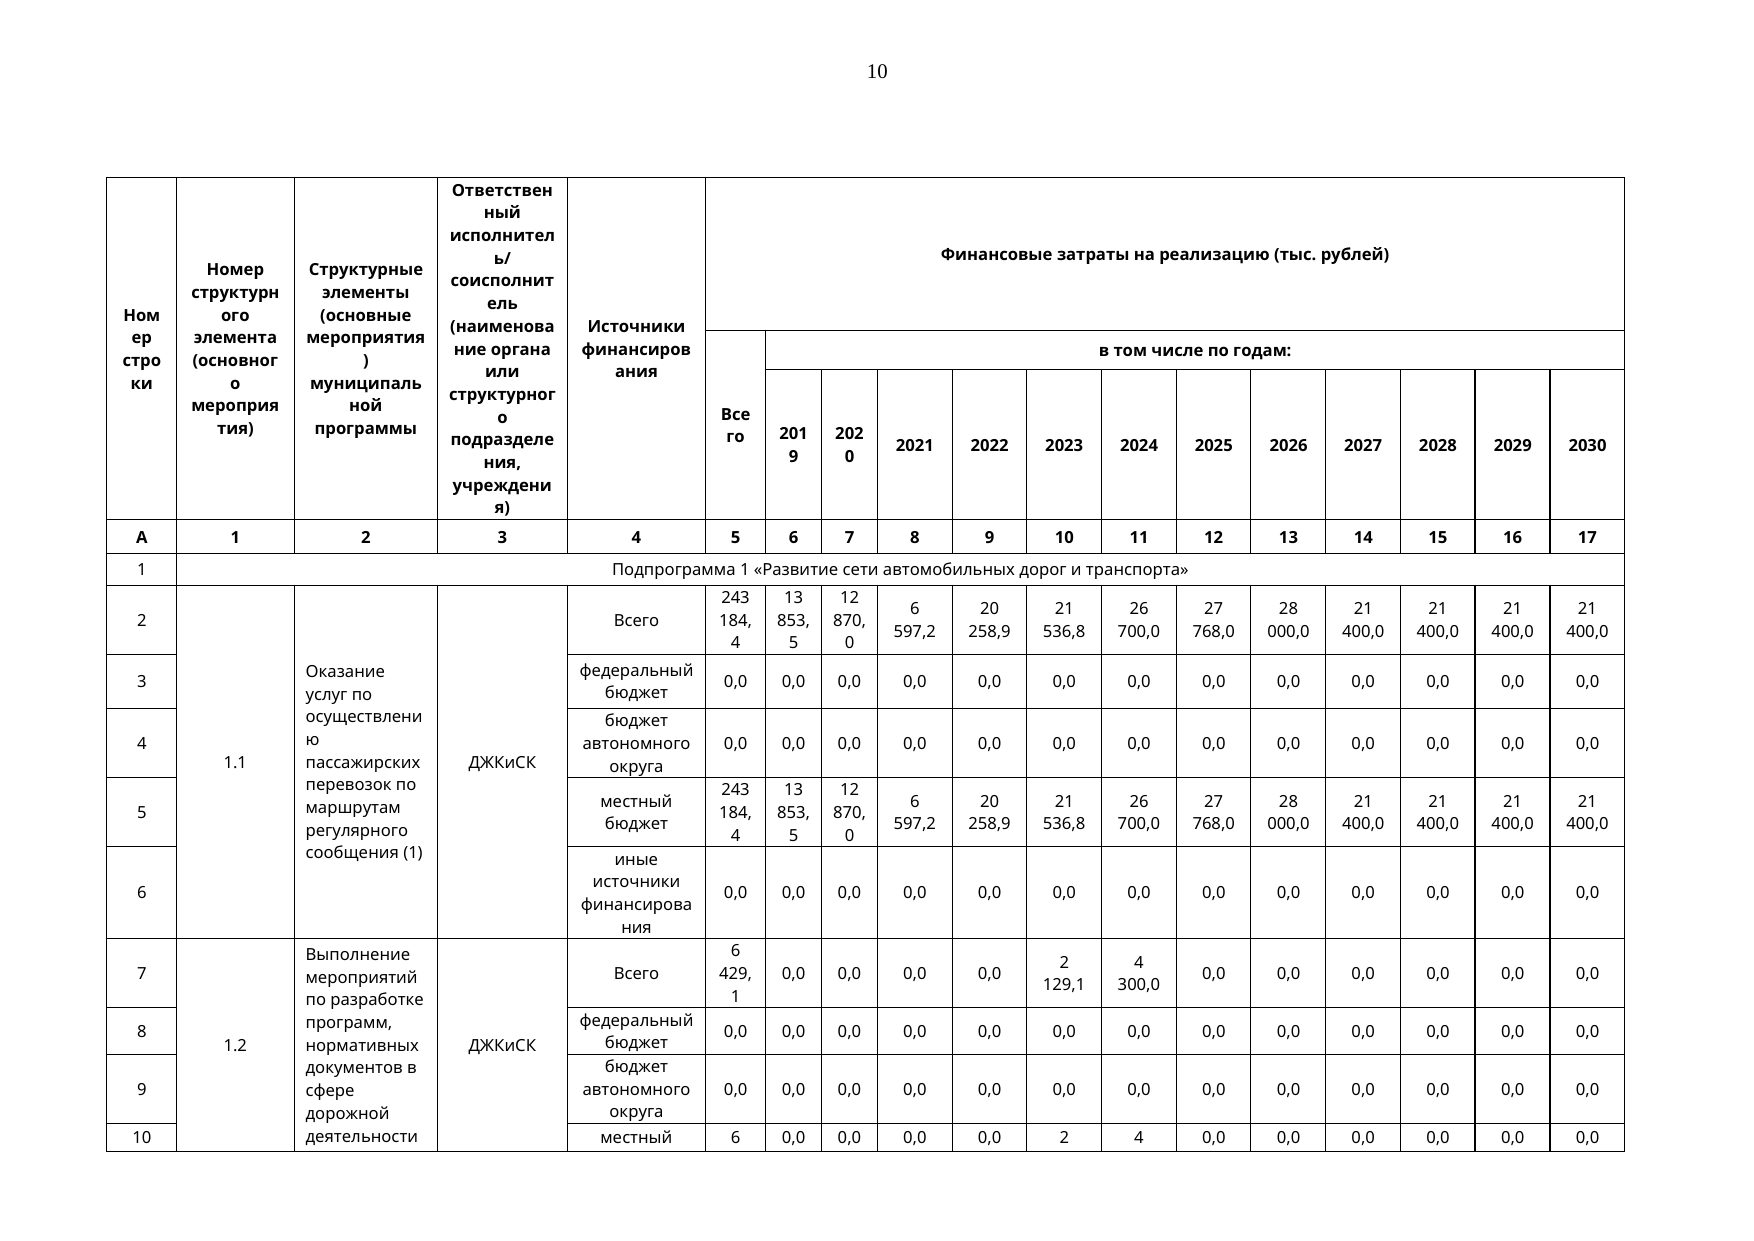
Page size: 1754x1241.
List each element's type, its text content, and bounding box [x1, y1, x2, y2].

table_cell 21 400,0 [1401, 586, 1474, 654]
table_cell 0,0 [1476, 709, 1549, 777]
table_cell 2025 [1177, 370, 1250, 519]
table_cell 0,0 [1551, 1055, 1624, 1123]
table_cell 2024 [1102, 370, 1176, 519]
table_cell 0,0 [766, 1055, 821, 1123]
table_cell 0,0 [1476, 655, 1549, 708]
table_cell 0,0 [953, 1008, 1026, 1053]
table_cell 21 536,8 [1027, 586, 1101, 654]
table_cell 20 258,9 [953, 586, 1026, 654]
table_cell 6 597,2 [878, 586, 952, 654]
table_cell ДЖКиСК [438, 586, 567, 938]
table_cell 0,0 [822, 1055, 877, 1123]
table_cell 0,0 [1551, 847, 1624, 938]
table_cell 0,0 [878, 1008, 952, 1053]
table_cell 0,0 [706, 1008, 765, 1053]
table_cell 2028 [1401, 370, 1474, 519]
table_cell в том числе по годам: [766, 331, 1624, 369]
table_cell 0,0 [1177, 655, 1250, 708]
table_cell 0,0 [878, 1124, 952, 1151]
table_cell 2 [295, 520, 437, 553]
table_cell 6 [766, 520, 821, 553]
table_cell 0,0 [1401, 847, 1474, 938]
table_cell 0,0 [1551, 1124, 1624, 1151]
table_cell 8 [107, 1008, 176, 1053]
table_cell 0,0 [1476, 847, 1549, 938]
table_cell 0,0 [1476, 1124, 1549, 1151]
table_cell 0,0 [1401, 709, 1474, 777]
table_cell Всего [568, 939, 705, 1007]
table_cell 0,0 [878, 709, 952, 777]
table_cell 4 [568, 520, 705, 553]
table_cell 3 [107, 655, 176, 708]
table_cell 0,0 [878, 847, 952, 938]
table_cell 0,0 [1027, 847, 1101, 938]
table_cell 0,0 [1326, 1055, 1400, 1123]
table_cell А [107, 520, 176, 553]
table_cell 3 [438, 520, 567, 553]
table_cell 0,0 [1251, 1124, 1325, 1151]
table_cell 0,0 [1027, 1055, 1101, 1123]
table_cell 2 [107, 586, 176, 654]
table_cell 1 [107, 554, 176, 584]
table_cell 0,0 [1177, 709, 1250, 777]
table_cell федеральный бюджет [568, 655, 705, 708]
table_cell 0,0 [1177, 1008, 1250, 1053]
table_cell 0,0 [822, 1124, 877, 1151]
table_cell 0,0 [766, 709, 821, 777]
table_cell 2022 [953, 370, 1026, 519]
table_cell 9 [107, 1055, 176, 1123]
table_cell 0,0 [1401, 1055, 1474, 1123]
table_cell 0,0 [706, 1055, 765, 1123]
table_cell 0,0 [1326, 1124, 1400, 1151]
table_cell 0,0 [1251, 939, 1325, 1007]
table_cell 0,0 [1027, 709, 1101, 777]
table_cell 0,0 [1401, 1124, 1474, 1151]
table_cell 0,0 [1102, 1055, 1176, 1123]
table_cell 21 400,0 [1476, 586, 1549, 654]
table_cell 0,0 [1102, 1008, 1176, 1053]
table_cell 0,0 [706, 709, 765, 777]
table_cell 16 [1476, 520, 1549, 553]
table_cell 21 536,8 [1027, 778, 1101, 846]
table_cell 4 [107, 709, 176, 777]
table_cell бюджет автономного округа [568, 709, 705, 777]
table_cell 6 429,1 [706, 1124, 765, 1151]
table_cell 26 700,0 [1102, 586, 1176, 654]
table_cell 0,0 [1326, 847, 1400, 938]
table_cell 2 129,1 [1027, 939, 1101, 1007]
table_cell 21 400,0 [1476, 778, 1549, 846]
table_cell 15 [1401, 520, 1474, 553]
table_cell 0,0 [1177, 1124, 1250, 1151]
table_header Ответственный исполнитель/ соисполнитель (наименование органа или структурного подразделения, учреждения) [438, 178, 567, 519]
table_cell ДЖКиСК [438, 939, 567, 1151]
table_cell 0,0 [953, 1124, 1026, 1151]
table_cell 0,0 [1102, 655, 1176, 708]
table_cell 0,0 [953, 939, 1026, 1007]
table_cell 4 300,0 [1102, 939, 1176, 1007]
table_cell 1.2 [177, 939, 294, 1151]
table_cell Подпрограмма 1 «Развитие сети автомобильных дорог и транспорта» [177, 554, 1624, 584]
table_cell 0,0 [766, 1124, 821, 1151]
table_cell бюджет автономного округа [568, 1055, 705, 1123]
table_cell 14 [1326, 520, 1400, 553]
table_cell Оказание услуг по осуществлению пассажирских перевозок по маршрутам регулярного сообщения (1) [295, 586, 437, 938]
table_cell 1.1 [177, 586, 294, 938]
table_cell 0,0 [1251, 847, 1325, 938]
table_cell 1 [177, 520, 294, 553]
table_cell 26 700,0 [1102, 778, 1176, 846]
table_cell 12 870,0 [822, 586, 877, 654]
table_cell 17 [1551, 520, 1624, 553]
table_cell 0,0 [822, 1008, 877, 1053]
table_cell 21 400,0 [1401, 778, 1474, 846]
table_cell 0,0 [953, 847, 1026, 938]
table_cell 0,0 [1251, 655, 1325, 708]
table_cell 2021 [878, 370, 952, 519]
table_cell 0,0 [1326, 709, 1400, 777]
table_cell 0,0 [1551, 939, 1624, 1007]
table_cell 11 [1102, 520, 1176, 553]
table_cell 21 400,0 [1551, 778, 1624, 846]
table_cell 0,0 [1551, 655, 1624, 708]
table_cell местный бюджет [568, 778, 705, 846]
table_cell 6 [107, 847, 176, 938]
table_cell 0,0 [878, 655, 952, 708]
table_cell 0,0 [1476, 939, 1549, 1007]
table_cell Всего [568, 586, 705, 654]
table_cell 8 [878, 520, 952, 553]
table_cell 0,0 [953, 709, 1026, 777]
table_cell 5 [107, 778, 176, 846]
table_cell 0,0 [1177, 1055, 1250, 1123]
table_cell 0,0 [1177, 847, 1250, 938]
table_cell 2 129,1 [1027, 1124, 1101, 1151]
table_cell 0,0 [766, 1008, 821, 1053]
table_cell 28 000,0 [1251, 778, 1325, 846]
table_cell 13 [1251, 520, 1325, 553]
table_cell 0,0 [1326, 939, 1400, 1007]
table_cell 12 870,0 [822, 778, 877, 846]
table_cell 13 853,5 [766, 586, 821, 654]
table_cell 2023 [1027, 370, 1101, 519]
table_cell 2020 [822, 370, 877, 519]
table_cell 0,0 [1476, 1008, 1549, 1053]
table_cell 243 184,4 [706, 778, 765, 846]
table_cell 4 300,0 [1102, 1124, 1176, 1151]
table_cell 0,0 [953, 1055, 1026, 1123]
table_cell 12 [1177, 520, 1250, 553]
table_cell 0,0 [1476, 1055, 1549, 1123]
table_cell Выполнение мероприятий по разработке программ, нормативных документов в сфере дорожной деятельности (2-11) [295, 939, 437, 1151]
table_cell 21 400,0 [1551, 586, 1624, 654]
table_cell 0,0 [766, 847, 821, 938]
table_cell 0,0 [822, 655, 877, 708]
table_cell 2027 [1326, 370, 1400, 519]
table_cell 0,0 [1177, 939, 1250, 1007]
table_header Номер структурного элемента (основного мероприятия) [177, 178, 294, 519]
table_cell 13 853,5 [766, 778, 821, 846]
table_cell 0,0 [1027, 655, 1101, 708]
table_header Источники финансирования [568, 178, 705, 519]
table_cell 0,0 [822, 847, 877, 938]
table_cell 0,0 [878, 939, 952, 1007]
table_header Структурные элементы (основные мероприятия) муниципальной программы [295, 178, 437, 519]
table_cell 0,0 [706, 847, 765, 938]
table_cell 5 [706, 520, 765, 553]
table_cell 0,0 [1027, 1008, 1101, 1053]
table_cell 0,0 [1401, 655, 1474, 708]
table_cell 0,0 [878, 1055, 952, 1123]
table_cell иные источники финансирования [568, 847, 705, 938]
table_cell 10 [1027, 520, 1101, 553]
table_cell 2030 [1551, 370, 1624, 519]
table_header Номер строки [107, 178, 176, 519]
table_cell 7 [822, 520, 877, 553]
table_cell 0,0 [822, 709, 877, 777]
table_cell 2026 [1251, 370, 1325, 519]
table_cell 0,0 [1551, 709, 1624, 777]
table_cell 10 [107, 1124, 176, 1151]
table_cell 7 [107, 939, 176, 1007]
table_cell 0,0 [953, 655, 1026, 708]
table_cell федеральный бюджет [568, 1008, 705, 1053]
table_cell 27 768,0 [1177, 778, 1250, 846]
table_cell 0,0 [766, 655, 821, 708]
table_cell 2029 [1476, 370, 1549, 519]
table_cell 0,0 [1251, 709, 1325, 777]
table_cell 0,0 [706, 655, 765, 708]
table_cell 6 597,2 [878, 778, 952, 846]
table_cell 0,0 [1102, 847, 1176, 938]
table_cell 0,0 [1401, 939, 1474, 1007]
table_cell 21 400,0 [1326, 778, 1400, 846]
table_cell 0,0 [1326, 1008, 1400, 1053]
table_cell 28 000,0 [1251, 586, 1325, 654]
table_cell 0,0 [822, 939, 877, 1007]
table_header Финансовые затраты на реализацию (тыс. рублей) [706, 178, 1624, 330]
table_cell 0,0 [766, 939, 821, 1007]
table_cell 0,0 [1251, 1008, 1325, 1053]
table_cell 6 429,1 [706, 939, 765, 1007]
table_cell 21 400,0 [1326, 586, 1400, 654]
table_cell 20 258,9 [953, 778, 1026, 846]
table_cell 9 [953, 520, 1026, 553]
table_cell 27 768,0 [1177, 586, 1250, 654]
table_cell 0,0 [1551, 1008, 1624, 1053]
table_cell 0,0 [1326, 655, 1400, 708]
table_cell 2019 [766, 370, 821, 519]
table_cell 0,0 [1401, 1008, 1474, 1053]
table_cell 0,0 [1251, 1055, 1325, 1123]
table_cell 243 184,4 [706, 586, 765, 654]
table_cell Всего [706, 331, 765, 519]
table_cell местный бюджет [568, 1124, 705, 1151]
table_cell 0,0 [1102, 709, 1176, 777]
